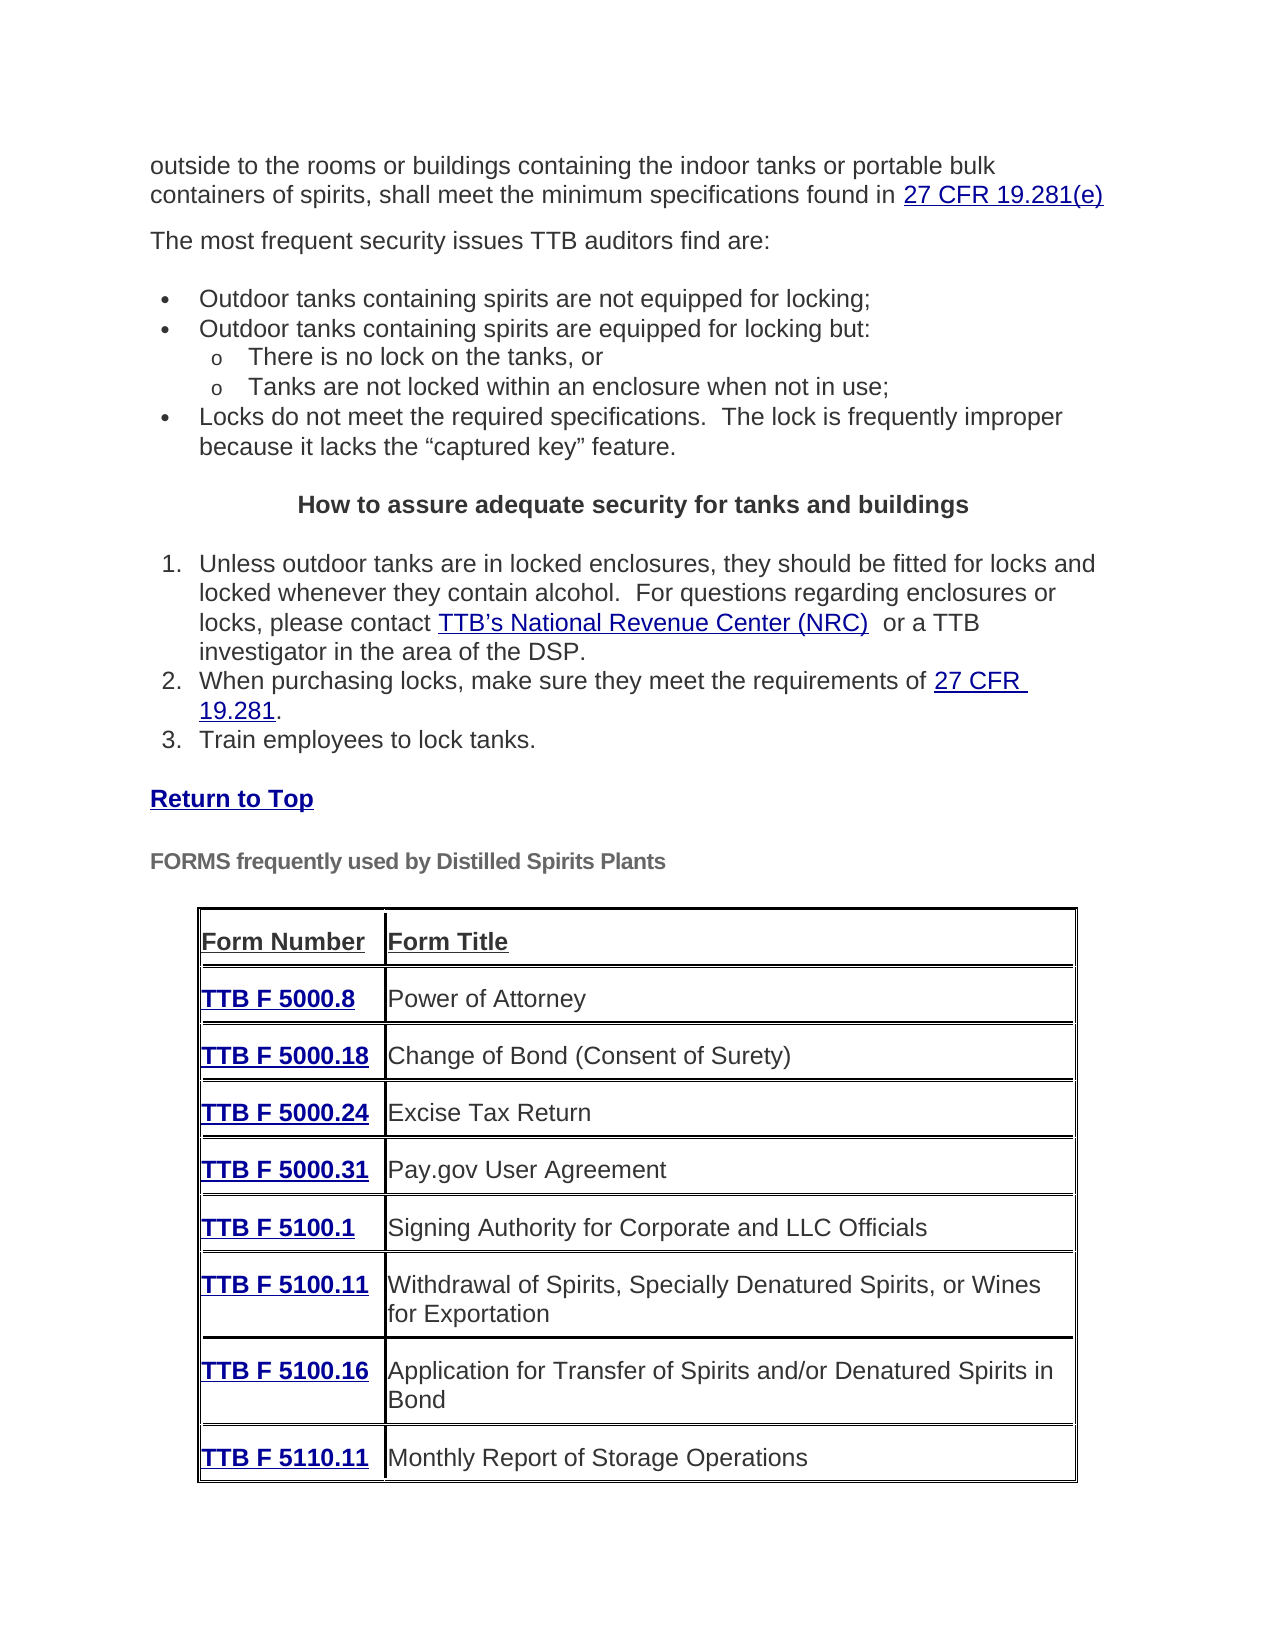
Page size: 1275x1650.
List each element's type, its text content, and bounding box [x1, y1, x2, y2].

table_cell Application for Transfer of Spirits and/or Denatured Spirits in Bond [387, 1336, 1075, 1422]
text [150, 150, 1117, 209]
text FORMS frequently used by Distilled Spirits Plants [150, 845, 1125, 874]
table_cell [385, 1423, 1075, 1479]
table_cell Change of Bond (Consent of Surety) [387, 1021, 1075, 1078]
table_cell TTB F 5000.24 [201, 1078, 384, 1135]
table_cell Power of Attorney [387, 964, 1075, 1021]
list When purchasing locks, make sure they meet the requirements of 27 CFR 19.281. [161, 666, 1109, 724]
table_cell TTB F 5100.16 [201, 1336, 384, 1422]
table_cell TTB F 5100.1 [201, 1193, 384, 1249]
text How to assure adequate security for tanks and buildings [150, 490, 1117, 519]
table_cell Excise Tax Return [387, 1078, 1075, 1135]
table_header Form Title [385, 910, 1075, 964]
table_cell TTB F 5000.18 [201, 1021, 384, 1078]
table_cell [201, 1423, 385, 1479]
table_cell Withdrawal of Spirits, Specially Denatured Spirits, or Wines for Exportation [387, 1250, 1075, 1336]
table_cell TTB F 5100.11 [201, 1250, 384, 1336]
list Tanks are not locked within an enclosure when not in use; [210, 372, 1092, 402]
list Unless outdoor tanks are in locked enclosures, they should be fitted for locks and locked whenever they contain alcohol. For questions regarding enclosures or locks, please contact TTB’s National Revenue Center (NRC) or a TTB investigator in the area of the DSP. [161, 548, 1109, 666]
table_cell TTB F 5000.31 [201, 1135, 384, 1192]
list Outdoor tanks containing spirits are not equipped for locking; [161, 284, 1109, 313]
table_header Form Number [201, 909, 385, 964]
list There is no lock on the tanks, or [210, 342, 1092, 372]
table_cell TTB F 5000.8 [201, 964, 384, 1021]
text The most frequent security issues TTB auditors find are: [150, 225, 1117, 254]
text Return to Top [150, 783, 1117, 812]
list Locks do not meet the required specifications. The lock is frequently improper because it lacks the “captured key” feature. [161, 402, 1109, 461]
table_cell Signing Authority for Corporate and LLC Officials [387, 1193, 1075, 1249]
table_cell Pay.gov User Agreement [387, 1135, 1075, 1192]
list Train employees to lock tanks. [161, 724, 1109, 754]
list Outdoor tanks containing spirits are equipped for locking but: [161, 313, 1109, 342]
